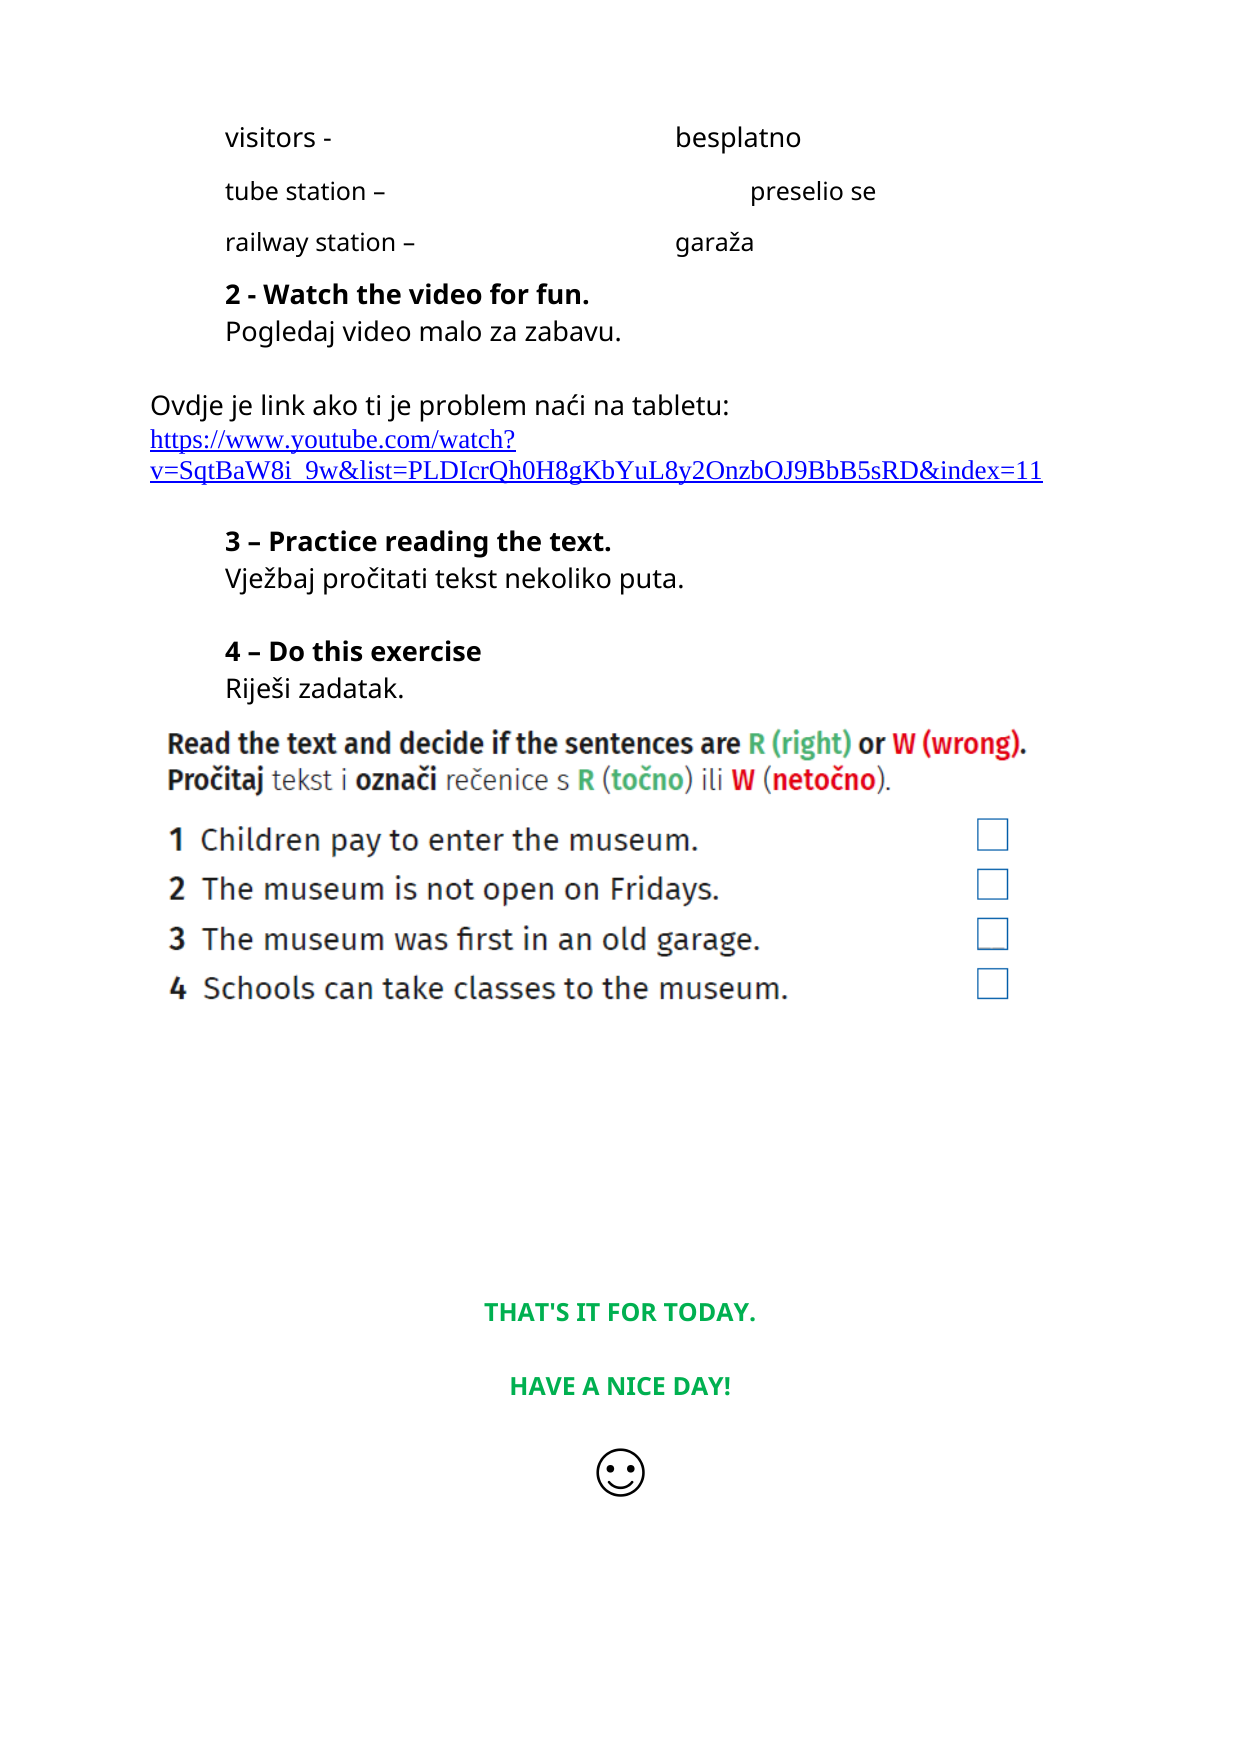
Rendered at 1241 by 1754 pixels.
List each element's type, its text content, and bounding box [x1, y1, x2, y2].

text 4 – Do this exercise [150, 633, 1090, 670]
text https://www.youtube.com/watch?v=SqtBaW8i_9w&list=PLDIcrQh0H8gKbYuL8y2OnzbOJ9BbB5sRD&index=11 [150, 423, 1090, 485]
text 2 - Watch the video for fun. [150, 276, 1090, 312]
text Pogledaj video malo za zabavu. [150, 312, 1090, 349]
picture [590, 1442, 650, 1503]
text tube station – preselio se [225, 173, 1090, 208]
text 3 – Practice reading the text. [150, 522, 1090, 559]
text THAT'S IT FOR TODAY. [150, 1295, 1090, 1329]
text HAVE A NICE DAY! [150, 1369, 1090, 1403]
text Vježbaj pročitati tekst nekoliko puta. [150, 559, 1090, 596]
text Ovdje je link ako ti je problem naći na tabletu: [150, 386, 1090, 423]
picture [150, 706, 1079, 1066]
text Riješi zadatak. [150, 670, 1090, 707]
text railway station – garaža [225, 224, 1090, 259]
text visitors - besplatno [225, 118, 1090, 155]
